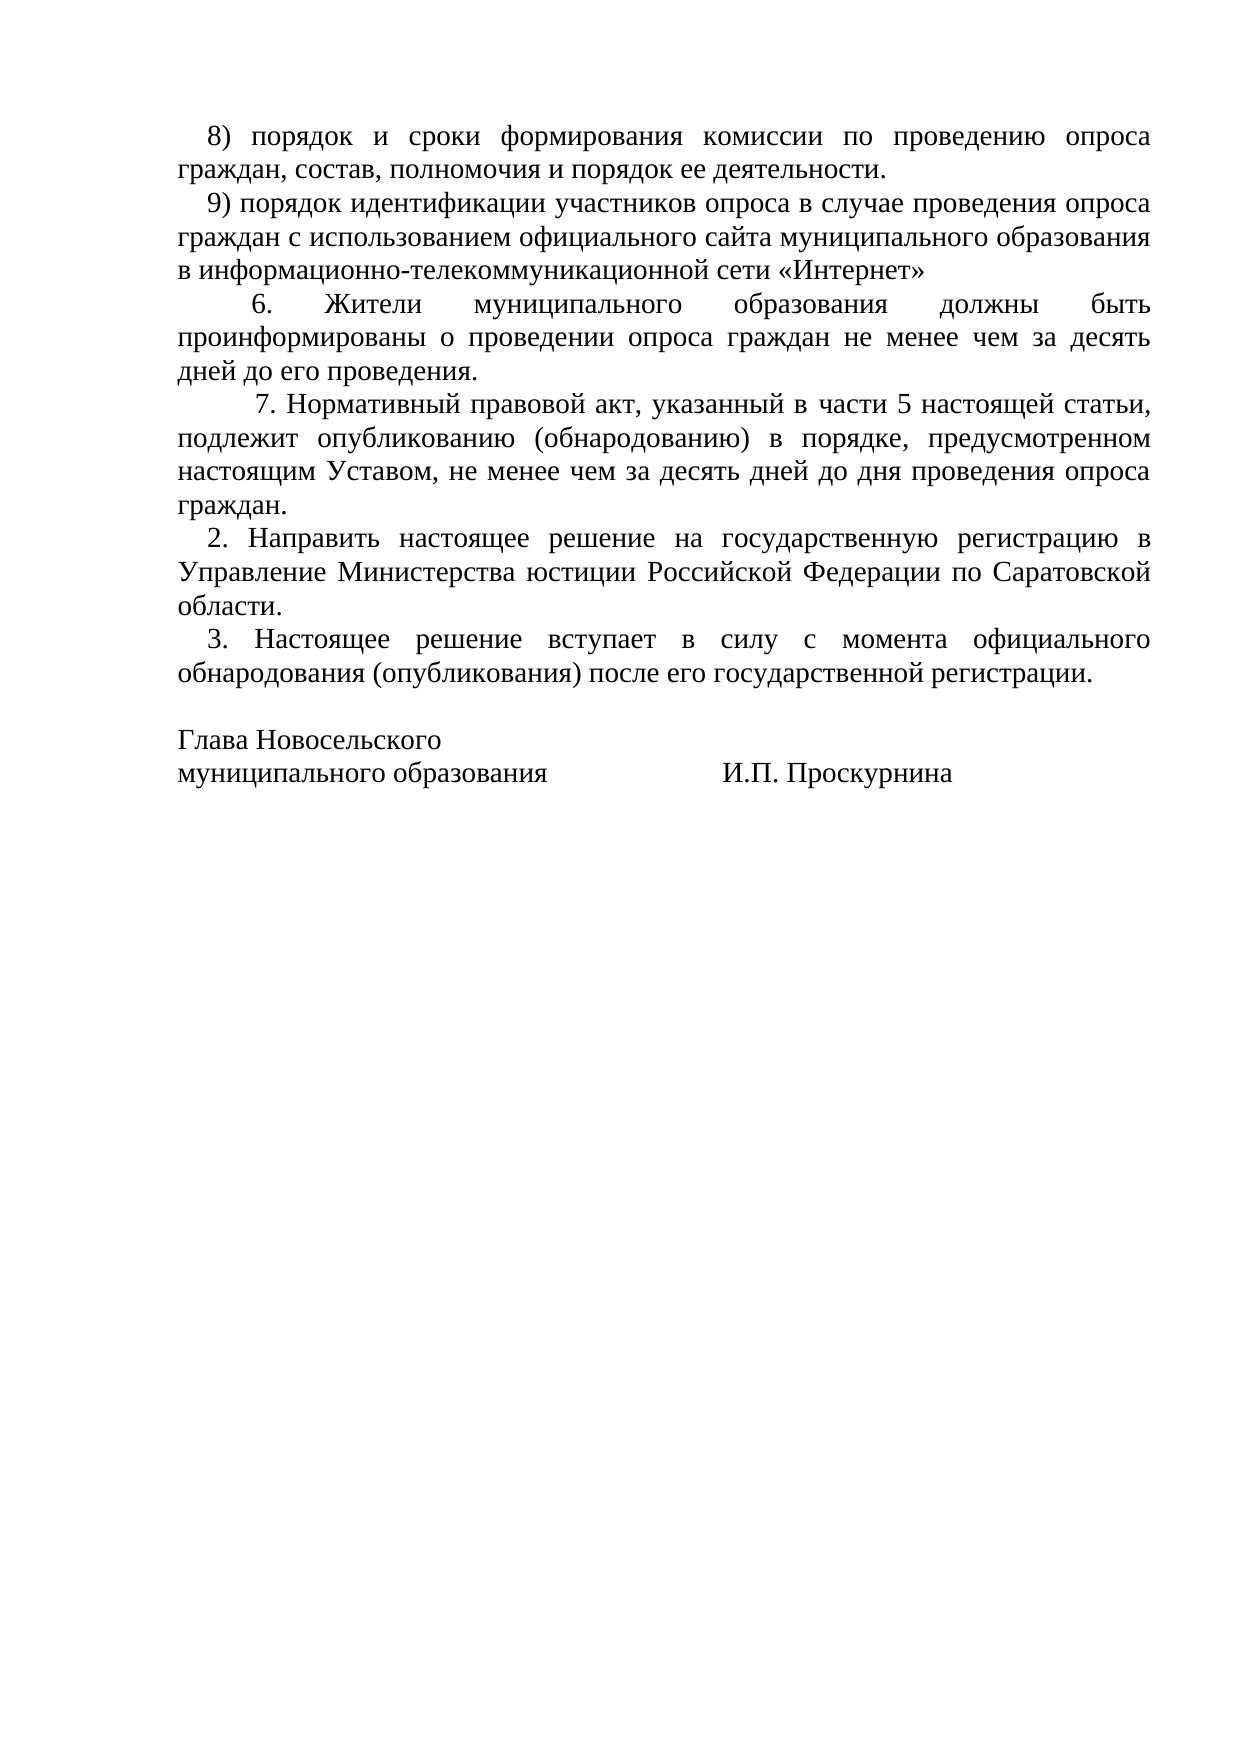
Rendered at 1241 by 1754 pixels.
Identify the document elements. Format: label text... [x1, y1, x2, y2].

text 2. Направить настоящее решение на государственную регистрацию в Управление Министерства юстиции Российской Федерации по Саратовской области. [177, 521, 1152, 621]
text 7. Нормативный правовой акт, указанный в части 5 настоящей статьи, подлежит опубликованию (обнародованию) в порядке, предусмотренном настоящим Уставом, не менее чем за десять дней до дня проведения опроса граждан. [177, 386, 1152, 521]
text Глава Новосельского муниципального образования И.П. Проскурнина [177, 722, 1152, 789]
text 9) порядок идентификации участников опроса в случае проведения опроса граждан с использованием официального сайта муниципального образования в информационно-телекоммуникационной сети «Интернет» [177, 185, 1152, 286]
text 8) порядок и сроки формирования комиссии по проведению опроса граждан, состав, полномочия и порядок ее деятельности. [177, 118, 1152, 185]
text 6. Жители муниципального образования должны быть проинформированы о проведении опроса граждан не менее чем за десять дней до его проведения. [177, 286, 1152, 386]
text 3. Настоящее решение вступает в силу с момента официального обнародования (опубликования) после его государственной регистрации. [177, 621, 1152, 688]
